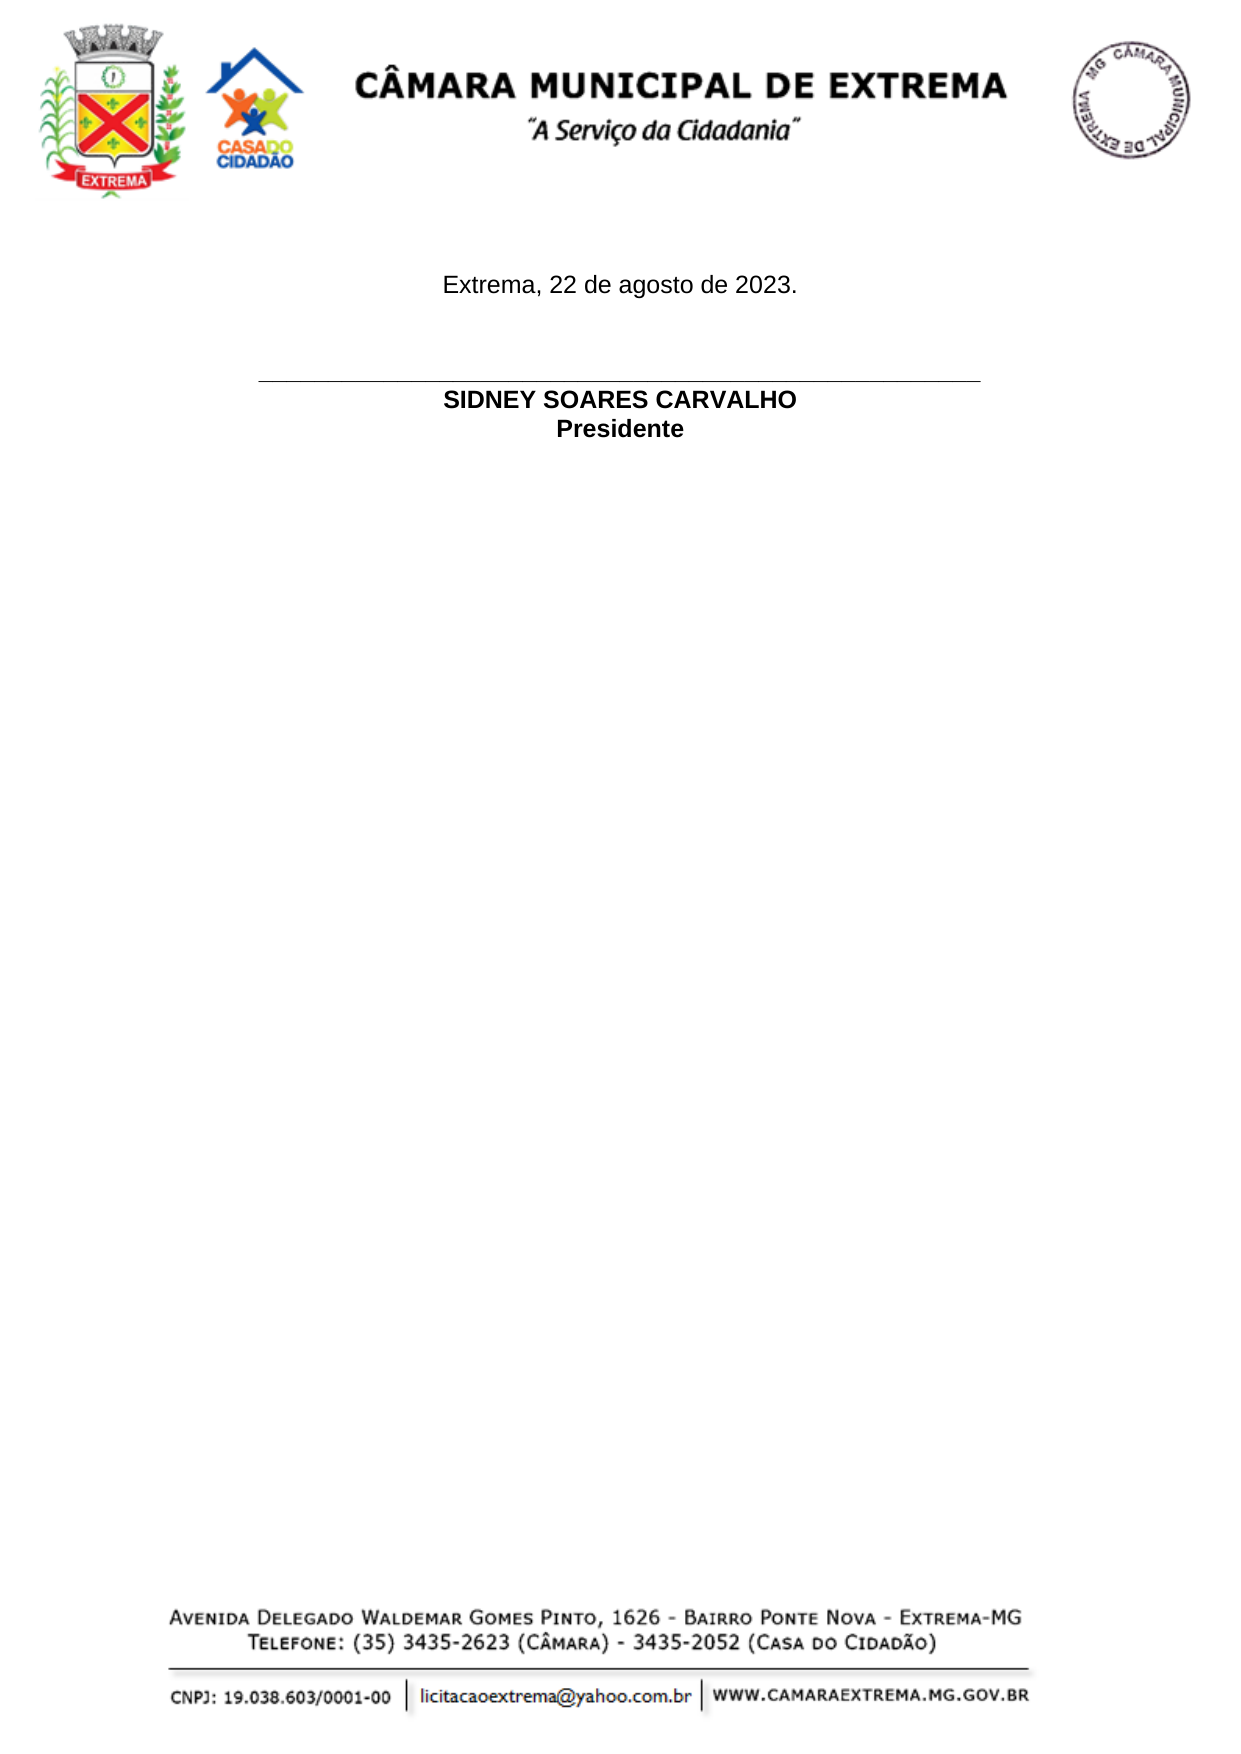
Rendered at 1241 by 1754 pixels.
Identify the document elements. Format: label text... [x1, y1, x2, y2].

text ____________________________________________________ [177, 356, 1063, 385]
text Extrema, 22 de agosto de 2023. [177, 270, 1063, 299]
text SIDNEY SOARES CARVALHO [177, 385, 1063, 414]
picture [0, 0, 1239, 213]
text Presidente [177, 414, 1063, 442]
picture [0, 1581, 1240, 1737]
